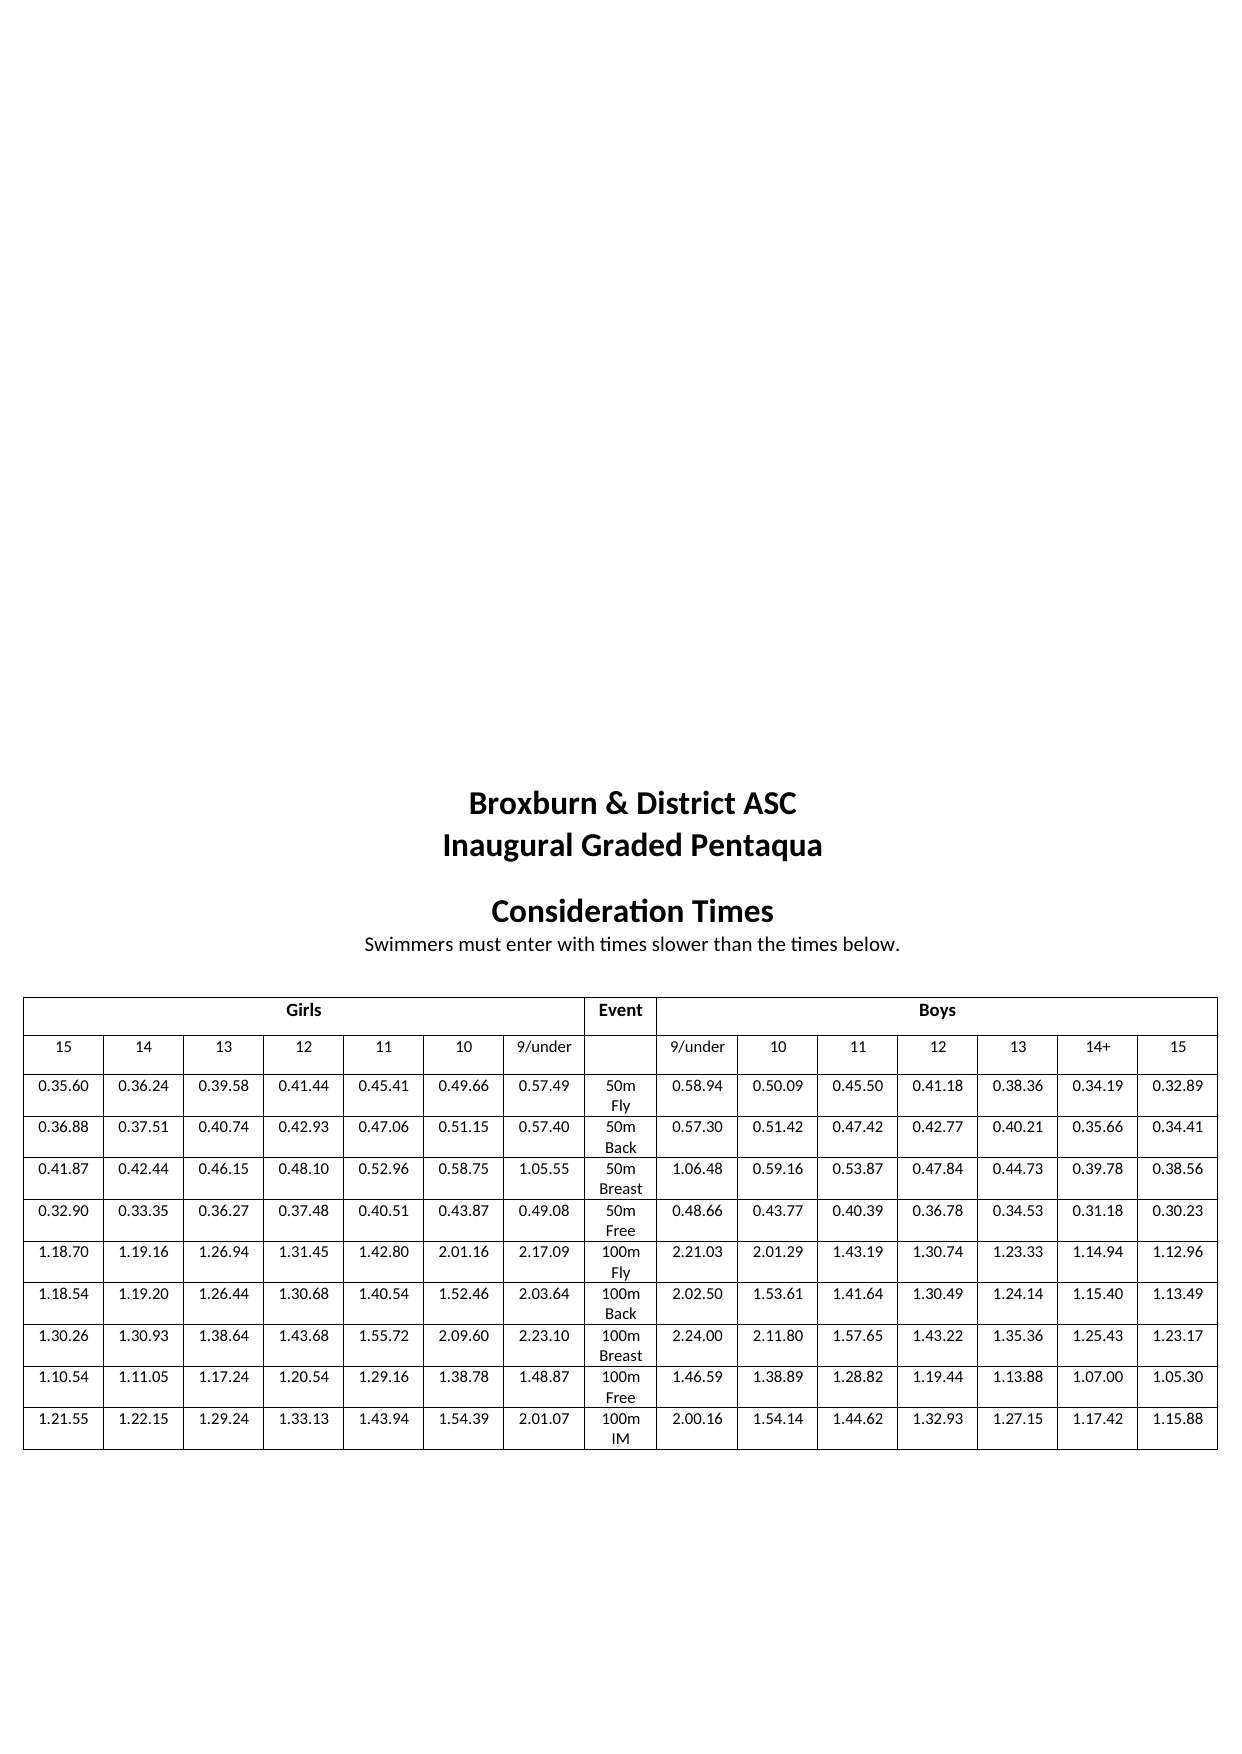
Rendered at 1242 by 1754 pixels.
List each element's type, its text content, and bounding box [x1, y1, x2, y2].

table_cell 1.43.94 [344, 1408, 423, 1449]
table_cell 0.31.18 [1058, 1200, 1137, 1241]
table_cell 14 [104, 1036, 183, 1074]
table_cell 2.01.29 [738, 1242, 817, 1282]
table_cell 1.46.59 [657, 1367, 737, 1407]
table_cell 0.50.09 [738, 1075, 817, 1116]
table_cell 0.45.41 [344, 1075, 423, 1116]
table_cell 15 [1138, 1036, 1217, 1074]
table_cell 0.36.88 [24, 1117, 103, 1157]
table_cell 1.43.22 [898, 1325, 977, 1366]
table_cell 9/under [504, 1036, 584, 1074]
table_cell 1.07.00 [1058, 1367, 1137, 1407]
table_cell 100m Fly [585, 1242, 656, 1282]
table_cell 1.23.33 [978, 1242, 1057, 1282]
table_cell 50m Breast [585, 1158, 656, 1199]
table_cell 1.17.24 [184, 1367, 263, 1407]
text Broxburn & District ASC [175, 782, 1091, 823]
table_cell 0.42.93 [264, 1117, 343, 1157]
table_cell 1.53.61 [738, 1283, 817, 1324]
table_cell 0.40.39 [818, 1200, 897, 1241]
table_cell 100m Free [585, 1367, 656, 1407]
table_cell 2.21.03 [657, 1242, 737, 1282]
table_cell 1.25.43 [1058, 1325, 1137, 1366]
table_cell 1.43.68 [264, 1325, 343, 1366]
table_cell 2.01.16 [424, 1242, 503, 1282]
table_cell 0.57.49 [504, 1075, 584, 1116]
table_cell 1.14.94 [1058, 1242, 1137, 1282]
table_cell 2.03.64 [504, 1283, 584, 1324]
table_cell 1.30.49 [898, 1283, 977, 1324]
table_cell 0.52.96 [344, 1158, 423, 1199]
table_cell 0.36.24 [104, 1075, 183, 1116]
table_cell 0.37.48 [264, 1200, 343, 1241]
table_cell 10 [738, 1036, 817, 1074]
table_cell 0.34.41 [1138, 1117, 1217, 1157]
table_cell 15 [24, 1036, 103, 1074]
table_cell 0.48.10 [264, 1158, 343, 1199]
table_cell 1.27.15 [978, 1408, 1057, 1449]
table_cell 1.35.36 [978, 1325, 1057, 1366]
table_cell 0.47.84 [898, 1158, 977, 1199]
table_cell 1.28.82 [818, 1367, 897, 1407]
table_cell 1.20.54 [264, 1367, 343, 1407]
table_cell 0.40.51 [344, 1200, 423, 1241]
text Swimmers must enter with times slower than the times below. [175, 931, 1091, 956]
table_cell 1.57.65 [818, 1325, 897, 1366]
table_cell 1.54.14 [738, 1408, 817, 1449]
table_cell 0.32.89 [1138, 1075, 1217, 1116]
table_cell 0.57.40 [504, 1117, 584, 1157]
table_cell 0.47.42 [818, 1117, 897, 1157]
table_cell 1.05.55 [504, 1158, 584, 1199]
table_cell 1.13.49 [1138, 1283, 1217, 1324]
table_cell 1.19.16 [104, 1242, 183, 1282]
table_cell 0.40.21 [978, 1117, 1057, 1157]
table_cell 0.35.66 [1058, 1117, 1137, 1157]
table_cell 1.38.78 [424, 1367, 503, 1407]
table_cell 1.15.40 [1058, 1283, 1137, 1324]
table_header Boys [657, 998, 1217, 1035]
table_cell 0.43.77 [738, 1200, 817, 1241]
table_cell 1.29.24 [184, 1408, 263, 1449]
table_cell 0.41.87 [24, 1158, 103, 1199]
table_cell 1.48.87 [504, 1367, 584, 1407]
table_cell 0.48.66 [657, 1200, 737, 1241]
table_cell 1.52.46 [424, 1283, 503, 1324]
table_cell 0.39.58 [184, 1075, 263, 1116]
table_cell 9/under [657, 1036, 737, 1074]
table_cell 11 [344, 1036, 423, 1074]
table_cell 1.13.88 [978, 1367, 1057, 1407]
table_cell 0.43.87 [424, 1200, 503, 1241]
table_cell 0.44.73 [978, 1158, 1057, 1199]
table_cell 0.45.50 [818, 1075, 897, 1116]
table_cell 0.35.60 [24, 1075, 103, 1116]
table_cell 0.30.23 [1138, 1200, 1217, 1241]
table_cell 2.09.60 [424, 1325, 503, 1366]
table_cell 1.31.45 [264, 1242, 343, 1282]
table_cell 50m Back [585, 1117, 656, 1157]
table_header Event [585, 998, 656, 1035]
table_cell 2.23.10 [504, 1325, 584, 1366]
table_cell 50m Fly [585, 1075, 656, 1116]
table_cell 13 [978, 1036, 1057, 1074]
table_cell 1.30.68 [264, 1283, 343, 1324]
table_cell 1.44.62 [818, 1408, 897, 1449]
table_cell 0.32.90 [24, 1200, 103, 1241]
table_cell 0.39.78 [1058, 1158, 1137, 1199]
table_cell 2.01.07 [504, 1408, 584, 1449]
table_cell 1.33.13 [264, 1408, 343, 1449]
table_cell 1.40.54 [344, 1283, 423, 1324]
table_cell 1.26.44 [184, 1283, 263, 1324]
table_cell 0.36.27 [184, 1200, 263, 1241]
table_cell 12 [898, 1036, 977, 1074]
table_cell 1.24.14 [978, 1283, 1057, 1324]
table_cell [585, 1036, 656, 1074]
table_cell 1.43.19 [818, 1242, 897, 1282]
table_cell 0.49.08 [504, 1200, 584, 1241]
table_cell 1.05.30 [1138, 1367, 1217, 1407]
text Inaugural Graded Pentaqua [175, 823, 1091, 864]
table_cell 1.18.70 [24, 1242, 103, 1282]
table_cell 0.51.15 [424, 1117, 503, 1157]
table_cell 0.37.51 [104, 1117, 183, 1157]
table_cell 12 [264, 1036, 343, 1074]
table_cell 0.58.94 [657, 1075, 737, 1116]
table_cell 1.19.20 [104, 1283, 183, 1324]
table_cell 2.02.50 [657, 1283, 737, 1324]
table_cell 1.30.26 [24, 1325, 103, 1366]
table_cell 1.23.17 [1138, 1325, 1217, 1366]
table_cell 0.59.16 [738, 1158, 817, 1199]
table_cell 1.42.80 [344, 1242, 423, 1282]
table_cell 1.54.39 [424, 1408, 503, 1449]
table_cell 1.15.88 [1138, 1408, 1217, 1449]
table_cell 1.10.54 [24, 1367, 103, 1407]
table_cell 10 [424, 1036, 503, 1074]
table_cell 1.19.44 [898, 1367, 977, 1407]
table_cell 1.12.96 [1138, 1242, 1217, 1282]
table_cell 14+ [1058, 1036, 1137, 1074]
table_cell 0.58.75 [424, 1158, 503, 1199]
table_cell 2.00.16 [657, 1408, 737, 1449]
table_cell 13 [184, 1036, 263, 1074]
table_cell 0.41.44 [264, 1075, 343, 1116]
table_cell 0.42.44 [104, 1158, 183, 1199]
table_cell 1.17.42 [1058, 1408, 1137, 1449]
table_cell 1.30.93 [104, 1325, 183, 1366]
table_cell 0.33.35 [104, 1200, 183, 1241]
table_cell 1.26.94 [184, 1242, 263, 1282]
table_cell 0.49.66 [424, 1075, 503, 1116]
table_cell 11 [818, 1036, 897, 1074]
table_cell 1.38.64 [184, 1325, 263, 1366]
table_cell 1.32.93 [898, 1408, 977, 1449]
table_cell 1.22.15 [104, 1408, 183, 1449]
table_cell 1.21.55 [24, 1408, 103, 1449]
table_cell 0.53.87 [818, 1158, 897, 1199]
table_cell 50m Free [585, 1200, 656, 1241]
text Consideration Times [175, 890, 1091, 931]
table_cell 0.38.56 [1138, 1158, 1217, 1199]
table_cell 1.55.72 [344, 1325, 423, 1366]
table_cell 0.40.74 [184, 1117, 263, 1157]
table_cell 1.38.89 [738, 1367, 817, 1407]
table_cell 0.36.78 [898, 1200, 977, 1241]
table_cell 0.34.53 [978, 1200, 1057, 1241]
table_cell 1.11.05 [104, 1367, 183, 1407]
table_cell 2.24.00 [657, 1325, 737, 1366]
table_cell 100m Back [585, 1283, 656, 1324]
table_cell 0.57.30 [657, 1117, 737, 1157]
table_header Girls [24, 998, 584, 1035]
table_cell 0.34.19 [1058, 1075, 1137, 1116]
table_cell 1.30.74 [898, 1242, 977, 1282]
table_cell 0.42.77 [898, 1117, 977, 1157]
table_cell 100m Breast [585, 1325, 656, 1366]
table_cell 0.51.42 [738, 1117, 817, 1157]
table_cell 0.41.18 [898, 1075, 977, 1116]
table_cell 1.41.64 [818, 1283, 897, 1324]
table_cell 2.17.09 [504, 1242, 584, 1282]
table_cell 1.06.48 [657, 1158, 737, 1199]
table_cell 0.38.36 [978, 1075, 1057, 1116]
table_cell 0.46.15 [184, 1158, 263, 1199]
table_cell 1.29.16 [344, 1367, 423, 1407]
table_cell 1.18.54 [24, 1283, 103, 1324]
table_cell 0.47.06 [344, 1117, 423, 1157]
table_cell 100m IM [585, 1408, 656, 1449]
table_cell 2.11.80 [738, 1325, 817, 1366]
